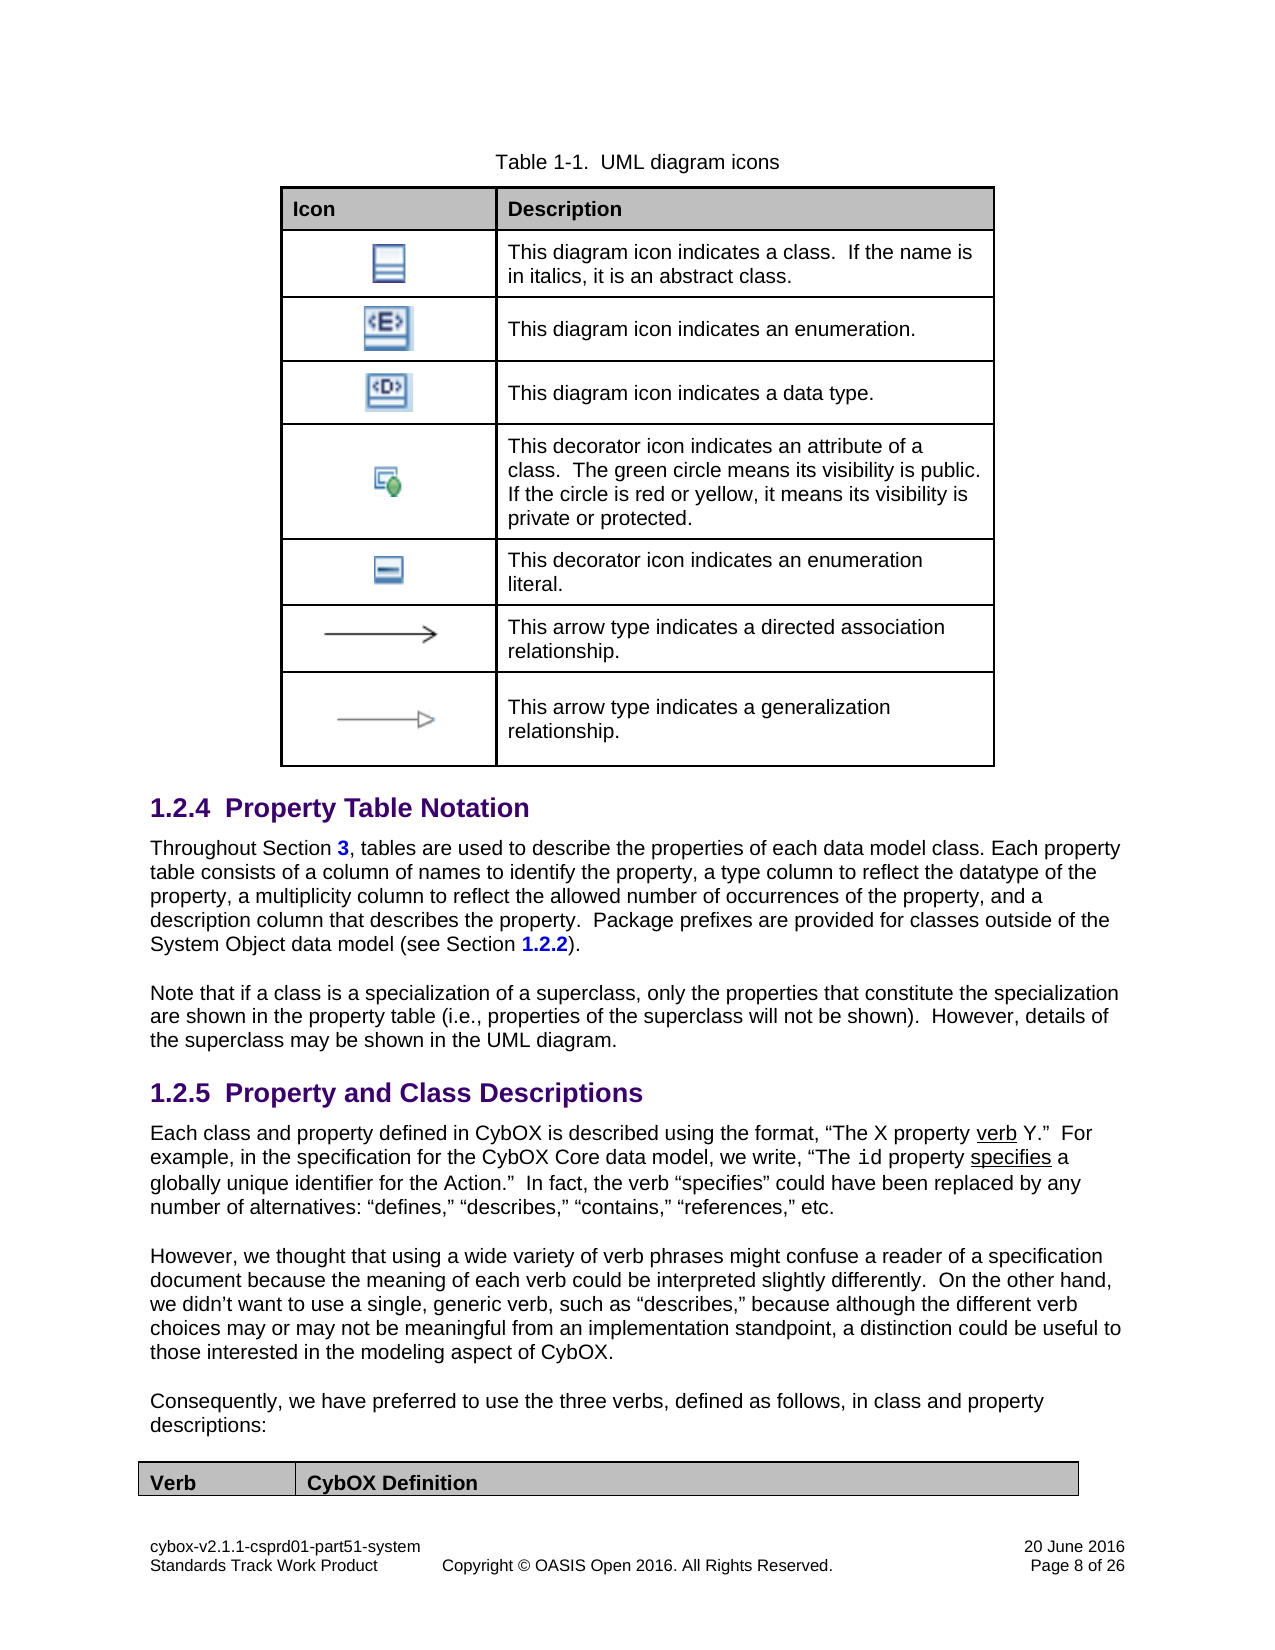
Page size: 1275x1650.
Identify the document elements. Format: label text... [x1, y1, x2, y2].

table_cell This decorator icon indicates an enumeration literal. [498, 540, 993, 604]
text Each class and property defined in CybOX is described using the format, “The X property verb Y.” For example, in the specification for the CybOX Core data model, we write, “The id property specifies a globally unique identifier for the Action.” In fact, the verb “specifies” could have been replaced by any number of alternatives: “defines,” “describes,” “contains,” “references,” etc. [150, 1121, 1125, 1219]
table_cell [283, 231, 495, 296]
table_cell This arrow type indicates a generalization relationship. [498, 673, 993, 765]
text Throughout Section 3, tables are used to describe the properties of each data model class. Each property table consists of a column of names to identify the property, a type column to reflect the datatype of the property, a multiplicity column to reflect the allowed number of occurrences of the property, and a description column that describes the property. Package prefixes are provided for classes outside of the System Object data model (see Section 1.2.2). [150, 836, 1125, 955]
subtitle Property and Class Descriptions [150, 1077, 1125, 1108]
picture [372, 244, 406, 283]
table_cell This decorator icon indicates an attribute of a class. The green circle means its visibility is public. If the circle is red or yellow, it means its visibility is private or protected. [498, 425, 993, 538]
table_cell [283, 362, 495, 423]
table_cell This arrow type indicates a directed association relationship. [498, 606, 993, 671]
picture [328, 681, 450, 757]
table_cell This diagram icon indicates an enumeration. [498, 298, 993, 359]
table_header Icon [283, 189, 495, 229]
table_cell This diagram icon indicates a class. If the name is in italics, it is an abstract class. [498, 231, 993, 296]
table_header Description [498, 189, 993, 229]
table_header CybOX Definition [296, 1463, 1078, 1495]
table_cell [283, 673, 495, 765]
picture [373, 465, 405, 497]
table_cell This diagram icon indicates a data type. [498, 362, 993, 423]
table_cell [283, 606, 495, 671]
picture [324, 622, 454, 655]
picture [364, 373, 414, 412]
picture [374, 556, 404, 588]
text However, we thought that using a wide variety of verb phrases might confuse a reader of a specification document because the meaning of each verb could be interpreted slightly differently. On the other hand, we didn’t want to use a single, generic verb, such as “describes,” because although the different verb choices may or may not be meaningful from an implementation standpoint, a distinction could be useful to those interested in the modeling aspect of CybOX. [150, 1244, 1125, 1363]
table_header Verb [139, 1463, 295, 1495]
text Note that if a class is a specialization of a superclass, only the properties that constitute the specialization are shown in the property table (i.e., properties of the superclass will not be shown). However, details of the superclass may be shown in the UML diagram. [150, 980, 1125, 1052]
picture [363, 306, 414, 351]
subtitle Property Table Notation [150, 792, 1125, 823]
table_cell [283, 540, 495, 604]
text Consequently, we have preferred to use the three verbs, defined as follows, in class and property descriptions: [150, 1388, 1125, 1436]
table_cell [283, 425, 495, 538]
table_cell [283, 298, 495, 359]
